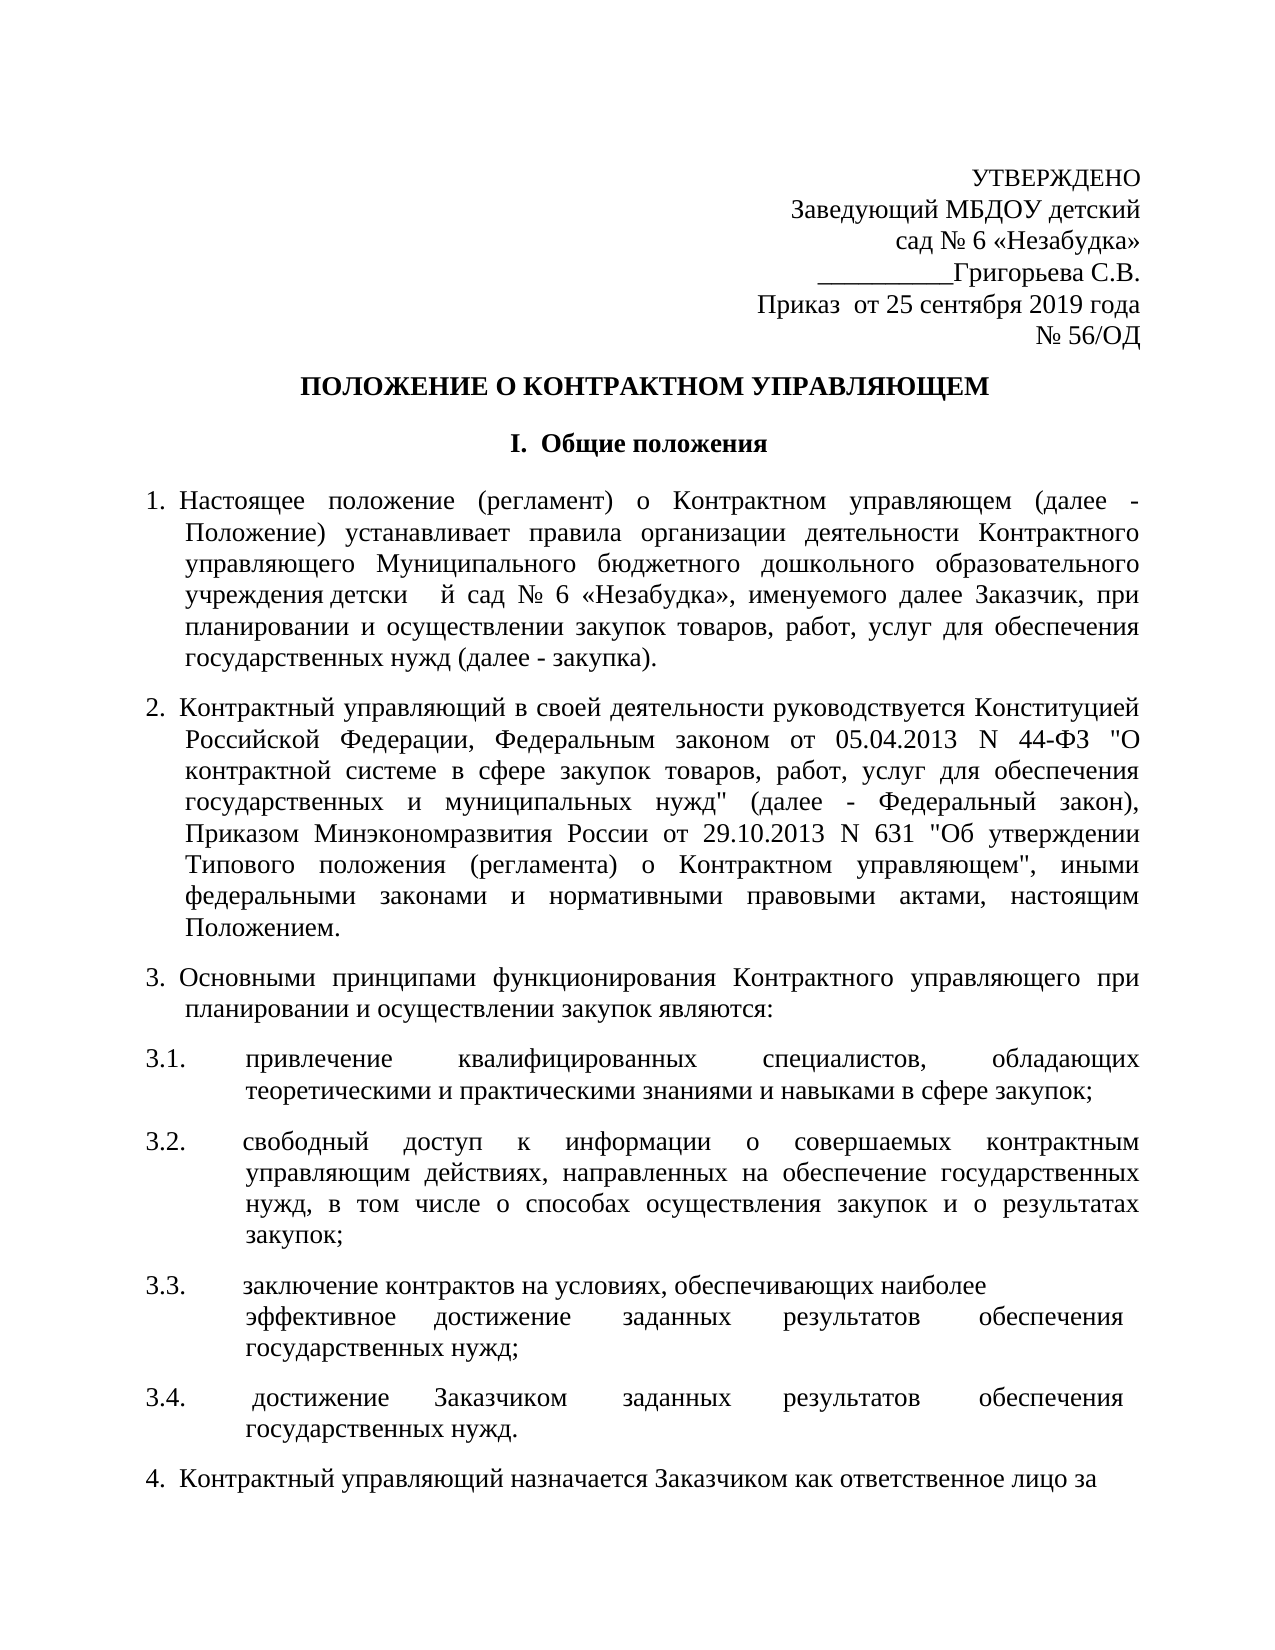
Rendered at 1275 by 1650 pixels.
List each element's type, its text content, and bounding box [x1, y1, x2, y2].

text ПОЛОЖЕНИЕ О КОНТРАКТНОМ УПРАВЛЯЮЩЕМ [149, 373, 1141, 401]
list Настоящее положение (регламент) о Контрактном управляющем (далее - Положение) устанавливает правила организации деятельности Контрактного управляющего Муниципального бюджетного дошкольного образовательного учреждения детски й сад № 6 «Незабудка», именуемого далее Заказчик, при планировании и осуществлении закупок товаров, работ, услуг для обеспечения государственных нужд (далее - закупка). [145, 485, 1141, 673]
list достижение Заказчиком заданных результатов обеспечения [145, 1382, 1141, 1413]
list Основными принципами функционирования Контрактного управляющего при планировании и осуществлении закупок являются: [145, 961, 1141, 1024]
text УТВЕРЖДЕНО [743, 161, 1141, 193]
list привлечение квалифицированных специалистов, обладающих теоретическими и практическими знаниями и навыками в сфере закупок; [145, 1042, 1141, 1106]
text государственных нужд. [245, 1413, 1141, 1444]
list Контрактный управляющий в своей деятельности руководствуется Конституцией Российской Федерации, Федеральным законом от 05.04.2013 N 44-ФЗ "О контрактной системе в сфере закупок товаров, работ, услуг для обеспечения государственных и муниципальных нужд" (далее - Федеральный закон), Приказом Минэкономразвития России от 29.10.2013 N 631 "Об утверждении Типового положения (регламента) о Контрактном управляющем", иными федеральными законами и нормативными правовыми актами, настоящим Положением. [145, 692, 1141, 942]
text государственных нужд; [245, 1332, 1141, 1363]
text эффективное достижение заданных результатов обеспечения [245, 1300, 1141, 1332]
list заключение контрактов на условиях, обеспечивающих наиболее [145, 1269, 1141, 1300]
list Контрактный управляющий назначается Заказчиком как ответственное лицо за [145, 1466, 1141, 1493]
list свободный доступ к информации о совершаемых контрактным управляющим действиях, направленных на обеспечение государственных нужд, в том числе о способах осуществления закупок и о результатах закупок; [145, 1125, 1141, 1250]
list Общие положения [510, 431, 1141, 458]
text Заведующий МБДОУ детский сад № 6 «Незабудка» __________Григорьева С.В. Приказ от 25 сентября 2019 года № 56/ОД [743, 193, 1141, 351]
